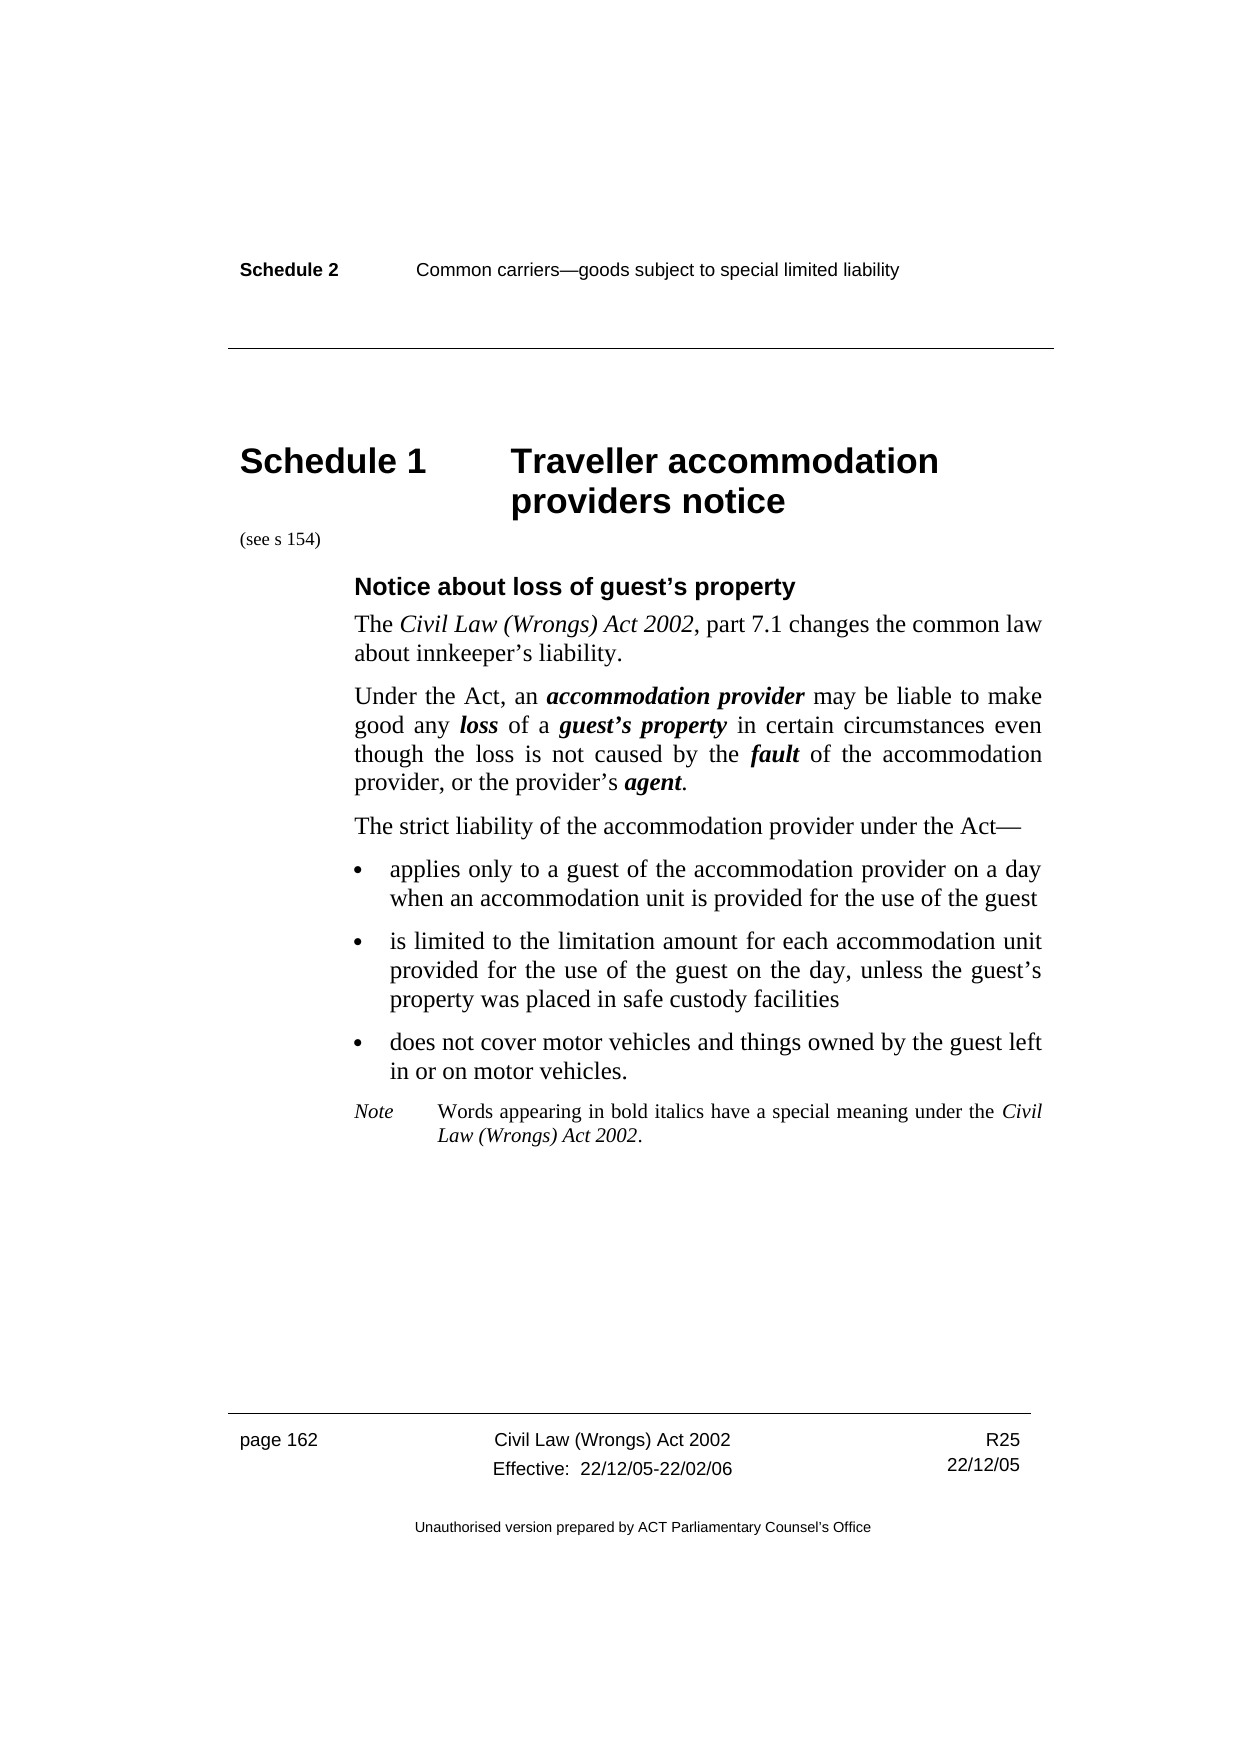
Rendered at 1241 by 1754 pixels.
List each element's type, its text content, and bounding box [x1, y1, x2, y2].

text The strict liability of the accommodation provider under the Act— [354, 811, 1042, 839]
subtitle Schedule 1 Traveller accommodation providers notice [239, 440, 1042, 521]
subtitle Notice about loss of guest’s property [239, 572, 1042, 601]
text is limited to the limitation amount for each accommodation unit provided for the use of the guest on the day, unless the guest’s property was placed in safe custody facilities [354, 926, 1042, 1012]
text Under the Act, an accommodation provider may be liable to make good any loss of a guest’s property in certain circumstances even though the loss is not caused by the fault of the accommodation provider, or the provider’s agent. [354, 681, 1042, 796]
text The Civil Law (Wrongs) Act 2002, part 7.1 changes the common law about innkeeper’s liability. [354, 609, 1042, 667]
text (see s 154) [239, 528, 1042, 549]
text Note Words appearing in bold italics have a special meaning under the Civil Law (Wrongs) Act 2002. [354, 1099, 1042, 1147]
text applies only to a guest of the accommodation provider on a day when an accommodation unit is provided for the use of the guest [354, 854, 1042, 912]
text does not cover motor vehicles and things owned by the guest left in or on motor vehicles. [354, 1027, 1042, 1084]
